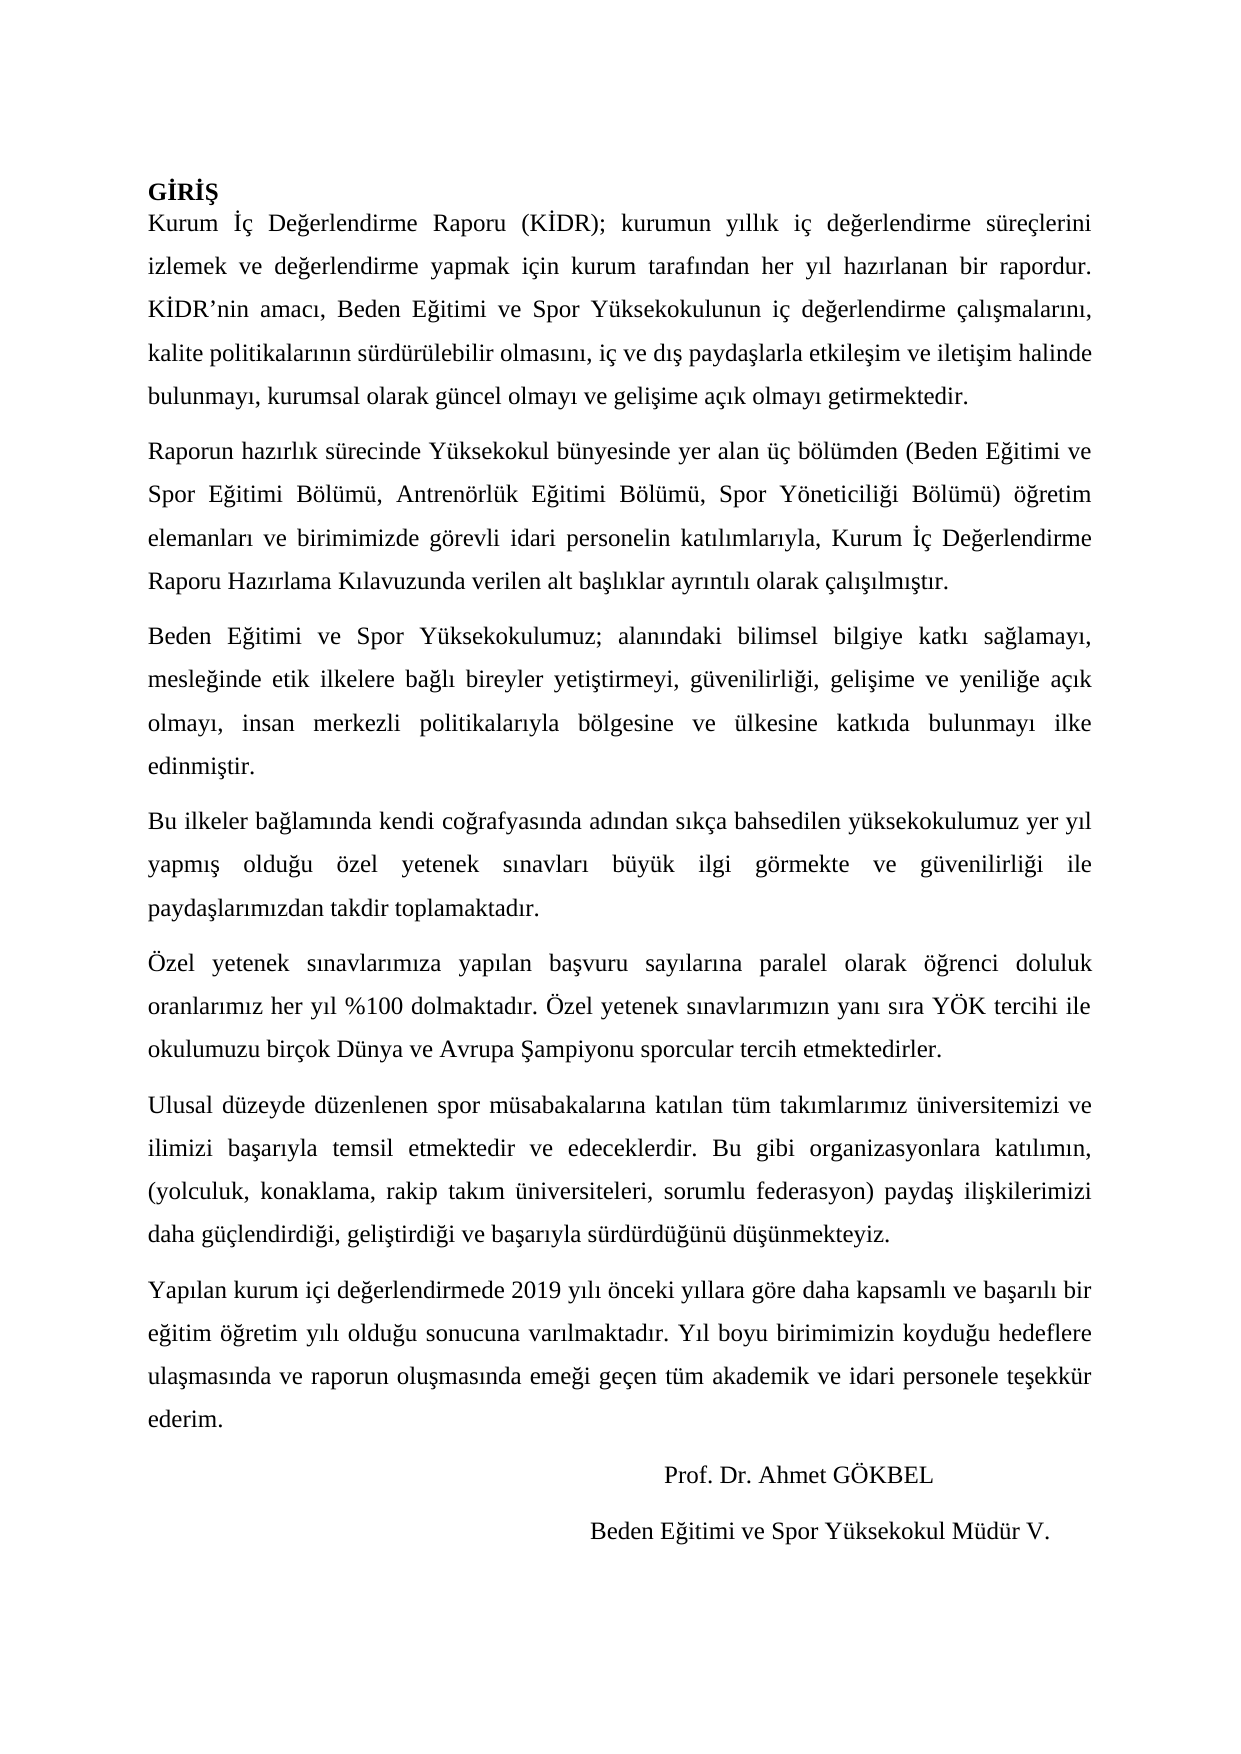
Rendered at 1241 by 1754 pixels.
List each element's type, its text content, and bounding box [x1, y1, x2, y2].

text Beden Eğitimi ve Spor Yüksekokul Müdür V. [590, 1516, 1093, 1544]
text Raporun hazırlık sürecinde Yüksekokul bünyesinde yer alan üç bölümden (Beden Eğitimi ve Spor Eğitimi Bölümü, Antrenörlük Eğitimi Bölümü, Spor Yöneticiliği Bölümü) öğretim elemanları ve birimimizde görevli idari personelin katılımlarıyla, Kurum İç Değerlendirme Raporu Hazırlama Kılavuzunda verilen alt başlıklar ayrıntılı olarak çalışılmıştır. [148, 436, 1093, 594]
text Kurum İç Değerlendirme Raporu (KİDR); kurumun yıllık iç değerlendirme süreçlerini izlemek ve değerlendirme yapmak için kurum tarafından her yıl hazırlanan bir rapordur. KİDR’nin amacı, Beden Eğitimi ve Spor Yüksekokulunun iç değerlendirme çalışmalarını, kalite politikalarının sürdürülebilir olmasını, iç ve dış paydaşlarla etkileşim ve iletişim halinde bulunmayı, kurumsal olarak güncel olmayı ve gelişime açık olmayı getirmektedir. [148, 208, 1093, 409]
text Özel yetenek sınavlarımıza yapılan başvuru sayılarına paralel olarak öğrenci doluluk oranlarımız her yıl %100 dolmaktadır. Özel yetenek sınavlarımızın yanı sıra YÖK tercihi ile okulumuzu birçok Dünya ve Avrupa Şampiyonu sporcular tercih etmektedirler. [148, 948, 1093, 1063]
text Yapılan kurum içi değerlendirmede 2019 yılı önceki yıllara göre daha kapsamlı ve başarılı bir eğitim öğretim yılı olduğu sonucuna varılmaktadır. Yıl boyu birimimizin koyduğu hedeflere ulaşmasında ve raporun oluşmasında emeği geçen tüm akademik ve idari personele teşekkür ederim. [148, 1275, 1093, 1433]
text Prof. Dr. Ahmet GÖKBEL [590, 1460, 1093, 1489]
text Bu ilkeler bağlamında kendi coğrafyasında adından sıkça bahsedilen yüksekokulumuz yer yıl yapmış olduğu özel yetenek sınavları büyük ilgi görmekte ve güvenilirliği ile paydaşlarımızdan takdir toplamaktadır. [148, 806, 1093, 921]
text Beden Eğitimi ve Spor Yüksekokulumuz; alanındaki bilimsel bilgiye katkı sağlamayı, mesleğinde etik ilkelere bağlı bireyler yetiştirmeyi, güvenilirliği, gelişime ve yeniliğe açık olmayı, insan merkezli politikalarıyla bölgesine ve ülkesine katkıda bulunmayı ilke edinmiştir. [148, 621, 1093, 779]
text Ulusal düzeyde düzenlenen spor müsabakalarına katılan tüm takımlarımız üniversitemizi ve ilimizi başarıyla temsil etmektedir ve edeceklerdir. Bu gibi organizasyonlara katılımın, (yolculuk, konaklama, rakip takım üniversiteleri, sorumlu federasyon) paydaş ilişkilerimizi daha güçlendirdiği, geliştirdiği ve başarıyla sürdürdüğünü düşünmekteyiz. [148, 1090, 1093, 1248]
subtitle GİRİŞ [148, 177, 1093, 206]
